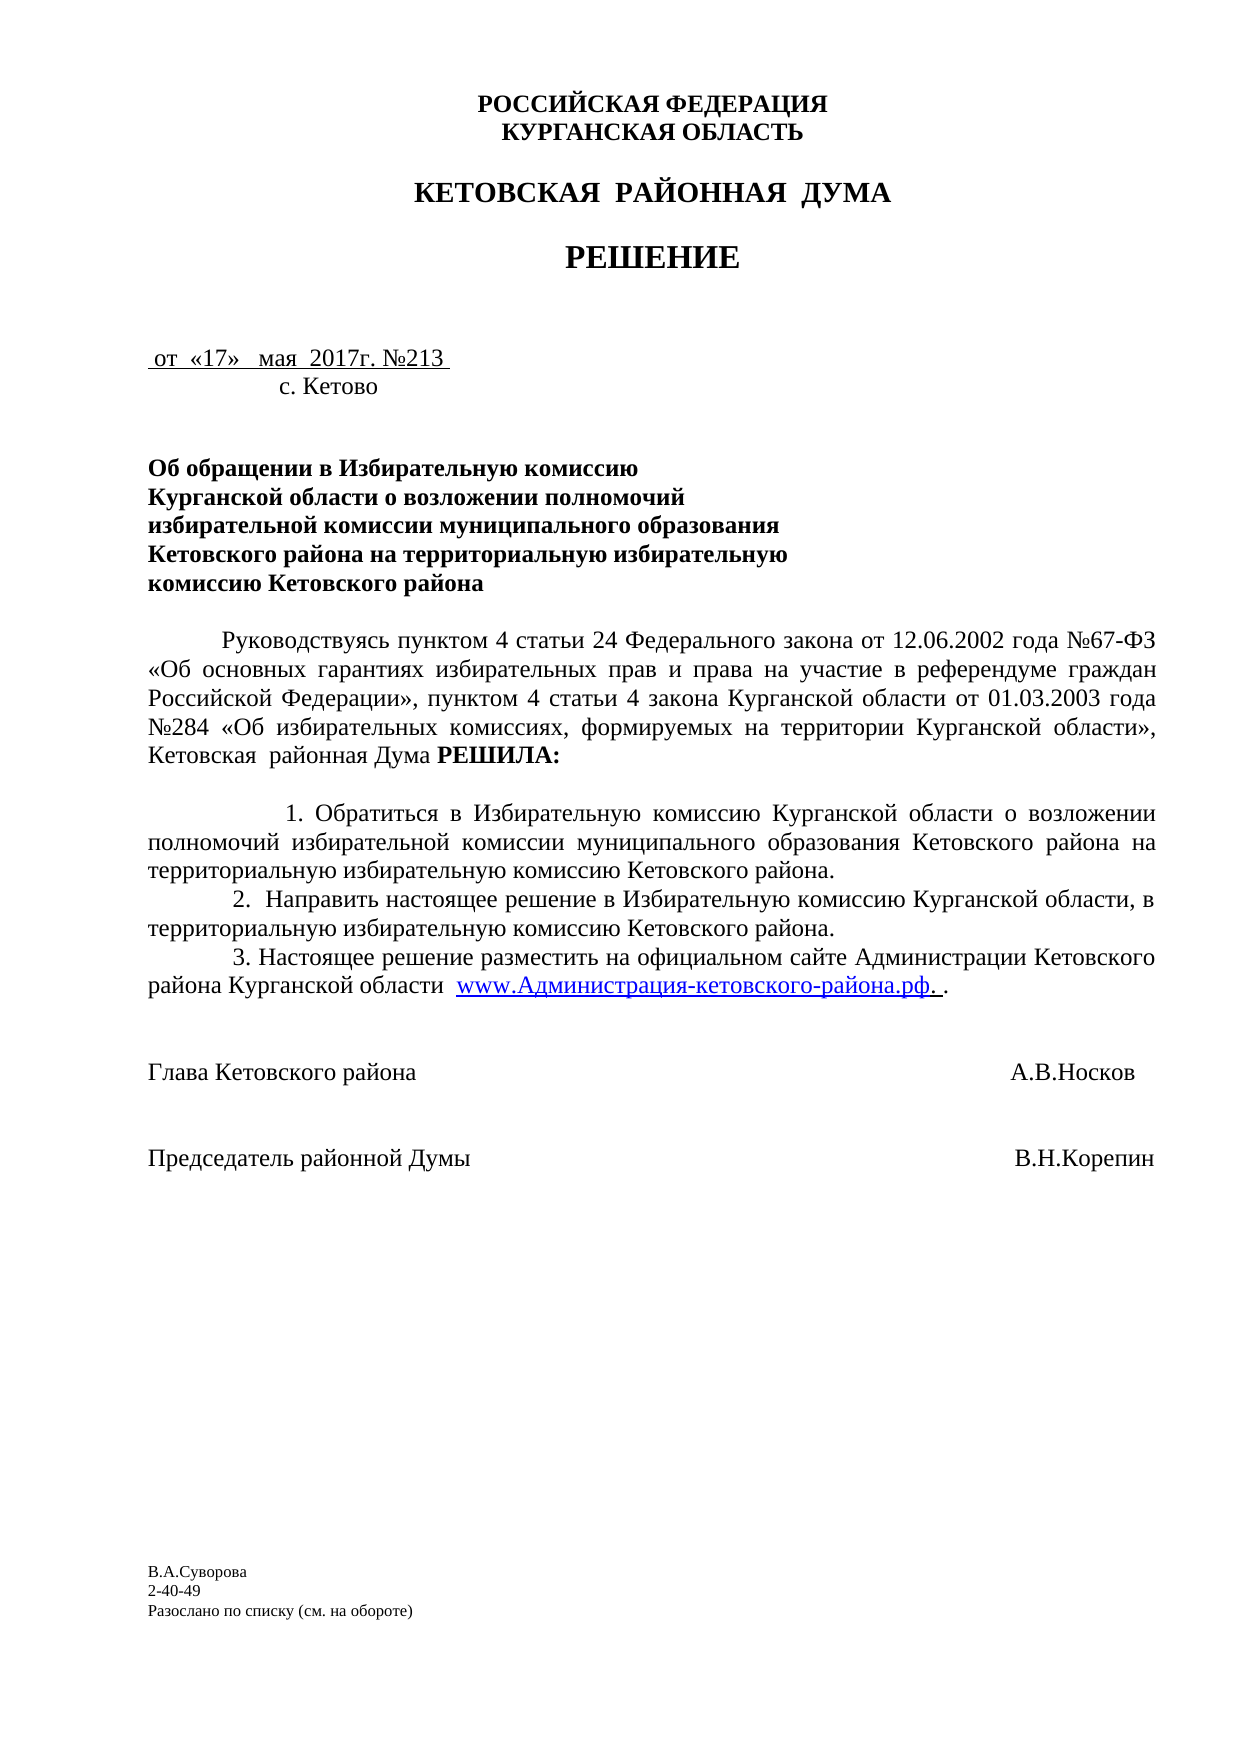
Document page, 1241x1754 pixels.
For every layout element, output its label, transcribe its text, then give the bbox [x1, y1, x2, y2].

text Председатель районной Думы В.Н.Корепин [148, 1143, 1157, 1172]
subtitle Об обращении в Избирательную комиссию [148, 453, 1157, 482]
text РОССИЙСКАЯ ФЕДЕРАЦИЯ [148, 89, 1157, 117]
title КУРГАНСКАЯ ОБЛАСТЬ [148, 117, 1157, 146]
subtitle избирательной комиссии муниципального образования [148, 510, 1157, 539]
subtitle 2. Направить настоящее решение в Избирательную комиссию Курганской области, в территориальную избирательную комиссию Кетовского района. [148, 884, 1157, 942]
subtitle Руководствуясь пунктом 4 статьи 24 Федерального закона от 12.06.2002 года №67-ФЗ «Об основных гарантиях избирательных прав и права на участие в референдуме граждан Российской Федерации», пунктом 4 статьи 4 закона Курганской области от 01.03.2003 года №284 «Об избирательных комиссиях, формируемых на территории Курганской области», Кетовская районная Дума РЕШИЛА: [148, 625, 1157, 769]
subtitle КЕТОВСКАЯ РАЙОННАЯ ДУМА [148, 175, 1157, 208]
subtitle Курганской области о возложении полномочий [148, 482, 1157, 510]
text 3. Настоящее решение разместить на официальном сайте Администрации Кетовского района Курганской области www.Администрация-кетовского-района.рф. . [148, 942, 1157, 999]
text В.А.Суворова [148, 1562, 1157, 1581]
text с. Кетово [148, 371, 1157, 400]
subtitle Кетовского района на территориальную избирательную [148, 539, 1157, 568]
text Глава Кетовского района А.В.Носков [148, 1057, 1157, 1085]
subtitle 1. Обратиться в Избирательную комиссию Курганской области о возложении полномочий избирательной комиссии муниципального образования Кетовского района на территориальную избирательную комиссию Кетовского района. [148, 798, 1157, 884]
text 2-40-49 [148, 1581, 1157, 1600]
subtitle РЕШЕНИЕ [148, 237, 1157, 276]
subtitle комиссию Кетовского района [148, 568, 1157, 597]
text от «17» мая 2017г. №213 [148, 343, 1157, 371]
text Разослано по списку (см. на обороте) [148, 1600, 1157, 1619]
